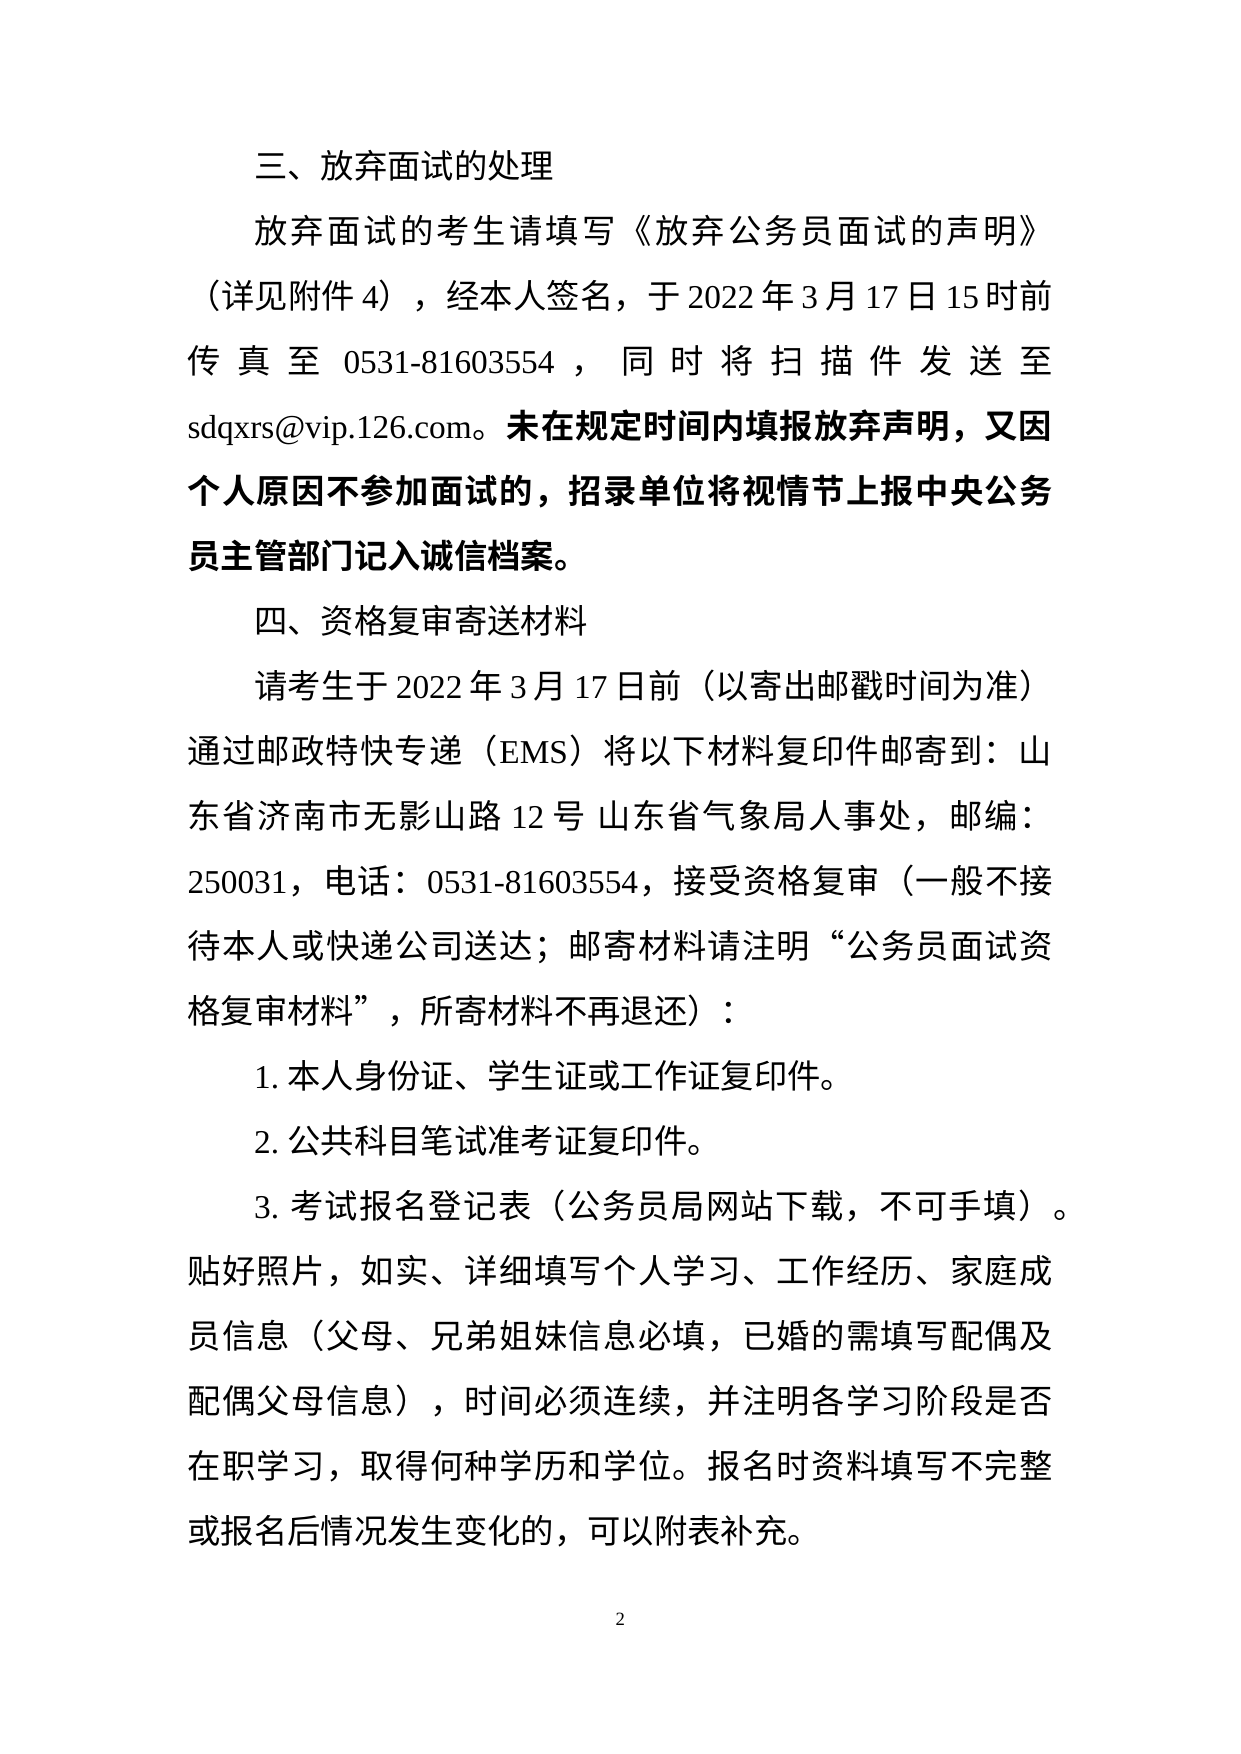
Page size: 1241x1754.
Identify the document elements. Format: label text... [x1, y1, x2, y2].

text 2. 公共科目笔试准考证复印件。 [187, 1107, 1053, 1172]
text 四、资格复审寄送材料 [187, 587, 1053, 652]
text 放弃面试的考生请填写《放弃公务员面试的声明》（详见附件4），经本人签名，于2022年3月17日15时前传真至0531-81603554，同时将扫描件发送至sdqxrs@vip.126.com。未在规定时间内填报放弃声明，又因个人原因不参加面试的，招录单位将视情节上报中央公务员主管部门记入诚信档案。 [187, 197, 1053, 343]
text 3. 考试报名登记表（公务员局网站下载，不可手填）。贴好照片，如实、详细填写个人学习、工作经历、家庭成员信息（父母、兄弟姐妹信息必填，已婚的需填写配偶及配偶父母信息），时间必须连续，并注明各学习阶段是否在职学习，取得何种学历和学位。报名时资料填写不完整或报名后情况发生变化的，可以附表补充。 [187, 1172, 1053, 1562]
text 1. 本人身份证、学生证或工作证复印件。 [187, 1042, 1053, 1107]
text 放弃面试的考生请填写《放弃公务员面试的声明》（详见附件4），经本人签名，于2022年3月17日15时前传真至0531-81603554，同时将扫描件发送至sdqxrs@vip.126.com。未在规定时间内填报放弃声明，又因个人原因不参加面试的，招录单位将视情节上报中央公务员主管部门记入诚信档案。 [187, 381, 1053, 465]
text 请考生于2022年3月17日前（以寄出邮戳时间为准）通过邮政特快专递（EMS）将以下材料复印件邮寄到：山东省济南市无影山路12号 山东省气象局人事处，邮编：250031，电话：0531-81603554，接受资格复审（一般不接待本人或快递公司送达；邮寄材料请注明“公务员面试资格复审材料”，所寄材料不再退还）： [187, 652, 1053, 1042]
text 三、放弃面试的处理 [187, 132, 1053, 197]
text 放弃面试的考生请填写《放弃公务员面试的声明》（详见附件4），经本人签名，于2022年3月17日15时前传真至0531-81603554，同时将扫描件发送至sdqxrs@vip.126.com。未在规定时间内填报放弃声明，又因个人原因不参加面试的，招录单位将视情节上报中央公务员主管部门记入诚信档案。 [187, 513, 1053, 587]
